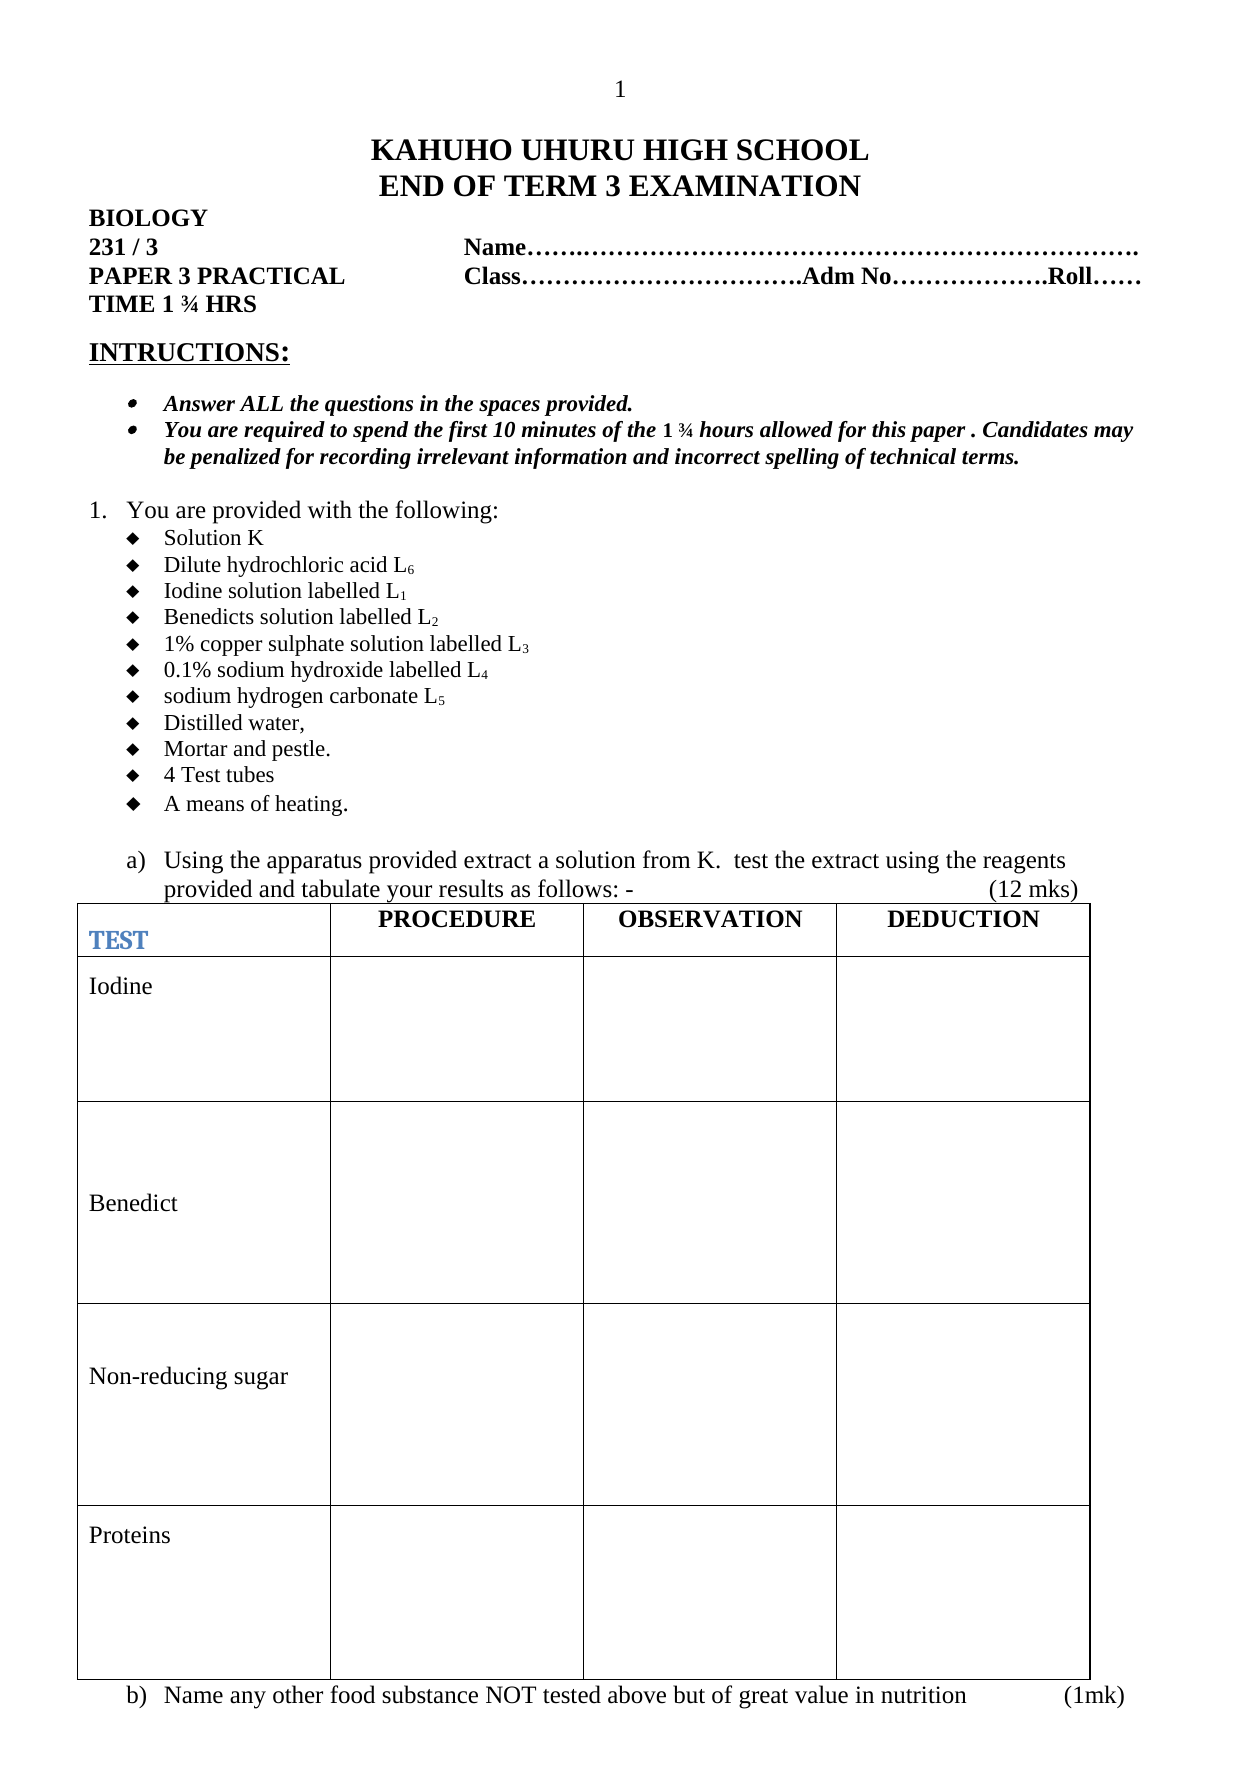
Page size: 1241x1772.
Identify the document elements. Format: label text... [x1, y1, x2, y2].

table_header TEST [78, 904, 330, 956]
list 0.1% sodium hydroxide labelled L4 [126, 656, 1152, 682]
table_header OBSERVATION [584, 904, 836, 956]
list A means of heating. [126, 788, 1152, 817]
list Dilute hydrochloric acid L6 [126, 551, 1152, 577]
table_header PROCEDURE [331, 904, 583, 956]
text 231 / 3 Name…….…………………………………………………………. [89, 232, 1152, 261]
list Answer ALL the questions in the spaces provided. [126, 390, 1152, 416]
table_cell Proteins [78, 1506, 330, 1679]
list Distilled water, [126, 709, 1152, 735]
table_header DEDUCTION [837, 904, 1089, 956]
text END OF TERM 3 EXAMINATION [89, 167, 1152, 203]
list Mortar and pestle. [126, 735, 1152, 761]
list Using the apparatus provided extract a solution from K. test the extract using the reagents provided and tabulate your results as follows: - (12 mks) [126, 845, 1152, 903]
table_cell [584, 1102, 836, 1303]
table_cell Benedict [78, 1102, 330, 1303]
table_cell [584, 1304, 836, 1505]
list You are provided with the following: [89, 496, 1152, 524]
table_cell Non-reducing sugar [78, 1304, 330, 1505]
list sodium hydrogen carbonate L5 [126, 682, 1152, 709]
table_cell [837, 1506, 1089, 1679]
table_cell [584, 1506, 836, 1679]
text INTRUCTIONS: [89, 333, 1152, 368]
list 1% copper sulphate solution labelled L3 [126, 630, 1152, 656]
list You are required to spend the first 10 minutes of the 1 ¾ hours allowed for this paper . Candidates may be penalized for recording irrelevant information and incorrect spelling of technical terms. [126, 416, 1152, 469]
list Iodine solution labelled L1 [126, 577, 1152, 603]
table_cell [837, 1102, 1089, 1303]
table_cell [837, 957, 1089, 1101]
table_cell [584, 957, 836, 1101]
text KAHUHO UHURU HIGH SCHOOL [89, 131, 1152, 167]
list Solution K [126, 524, 1152, 551]
text TIME 1 ¾ HRS [89, 289, 1152, 318]
list 4 Test tubes [126, 761, 1152, 788]
table_cell [331, 1304, 583, 1505]
table_cell [331, 1506, 583, 1679]
text BIOLOGY [89, 203, 1152, 232]
table_cell Iodine [78, 957, 330, 1101]
table_cell [837, 1304, 1089, 1505]
list Name any other food substance NOT tested above but of great value in nutrition (1mk) [126, 1680, 1152, 1708]
list Benedicts solution labelled L2 [126, 603, 1152, 630]
table_cell [331, 957, 583, 1101]
text PAPER 3 PRACTICAL Class…………………………….Adm No……………….Roll…… [89, 261, 1152, 289]
table_cell [331, 1102, 583, 1303]
